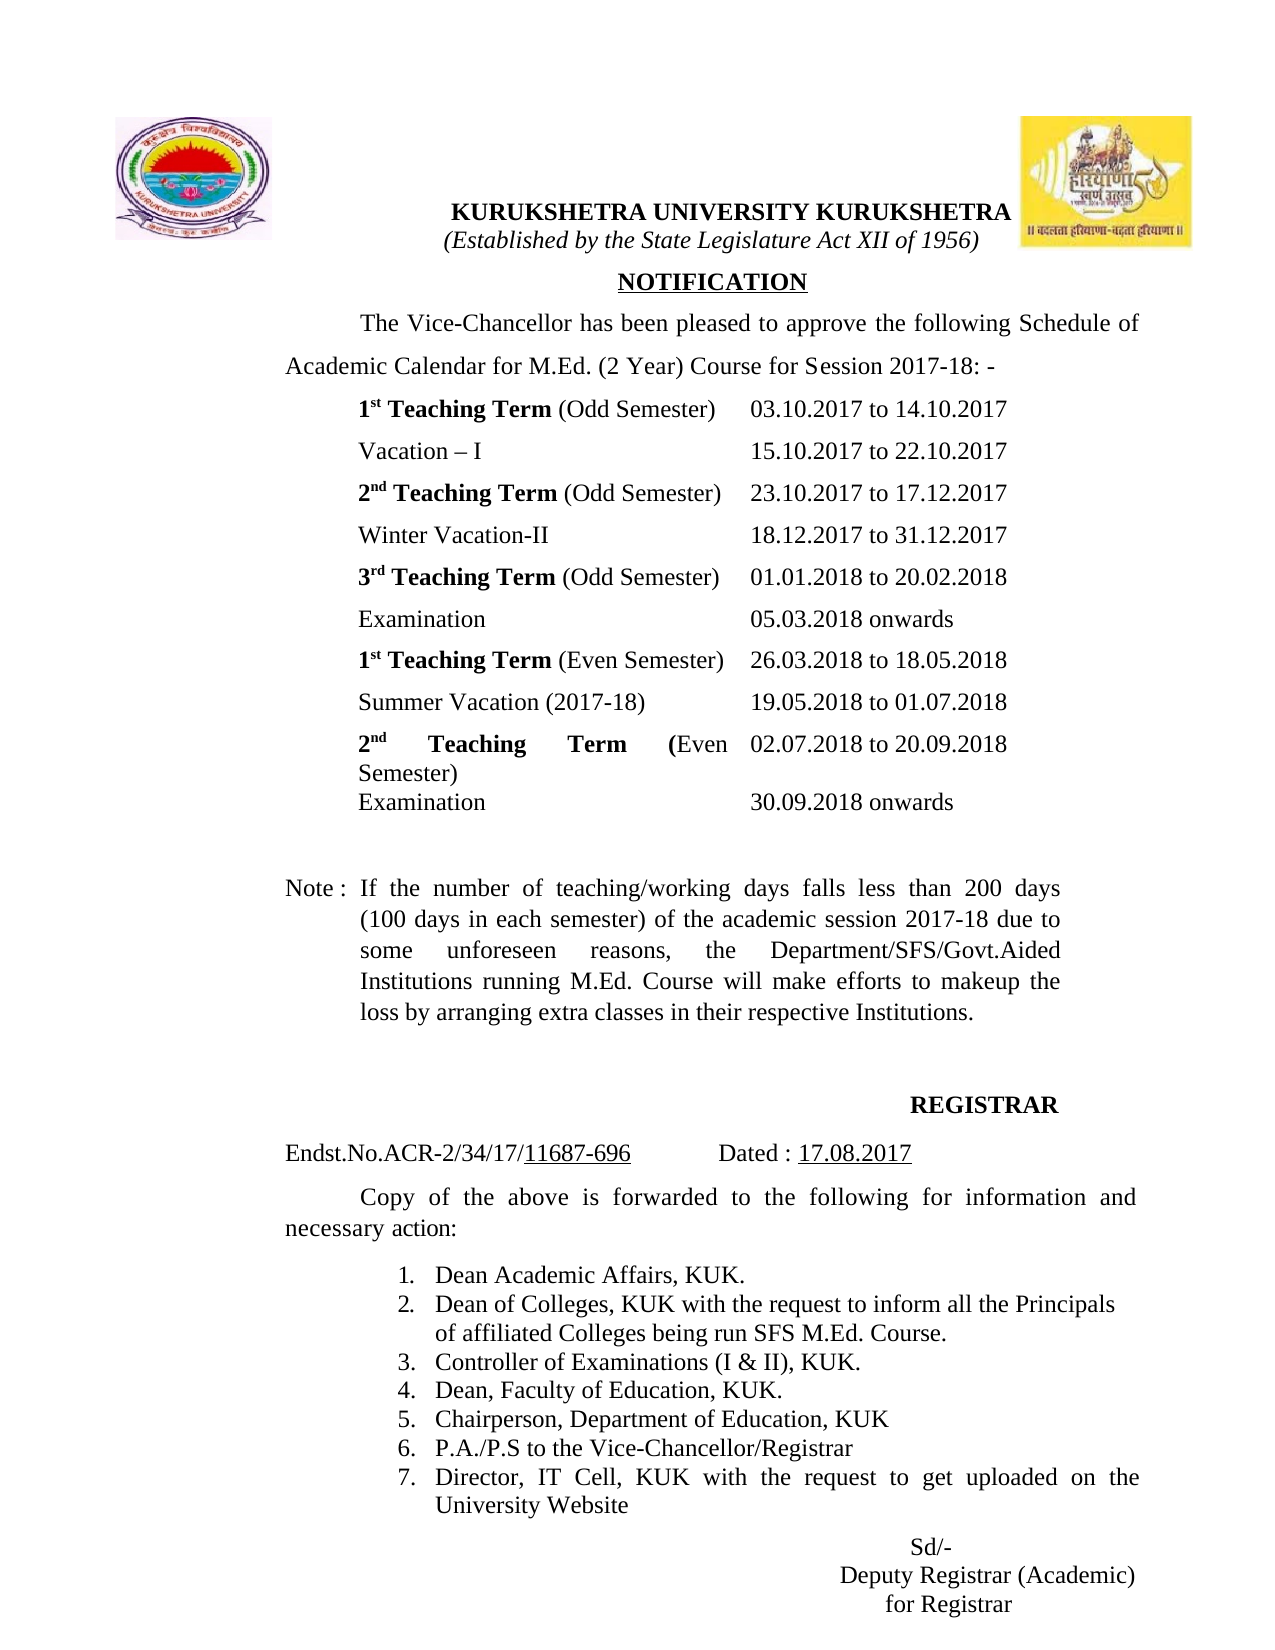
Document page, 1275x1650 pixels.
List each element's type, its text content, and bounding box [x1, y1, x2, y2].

list Dean Academic Affairs, KUK. [397, 1260, 1140, 1289]
list Chairperson, Department of Education, KUK [397, 1404, 1140, 1433]
table_cell 30.09.2018 onwards [739, 787, 1078, 873]
table_cell 23.10.2017 to 17.12.2017 [739, 478, 1078, 520]
table_cell 1st Teaching Term (Even Semester) [347, 646, 739, 687]
picture [115, 117, 273, 240]
table_cell Examination [347, 787, 739, 873]
list Dean, Faculty of Education, KUK. [397, 1375, 1140, 1404]
table_cell Vacation – I [347, 436, 739, 478]
list P.A./P.S to the Vice-Chancellor/Registrar [397, 1433, 1140, 1462]
picture [1017, 116, 1194, 251]
table_cell 3rd Teaching Term (Odd Semester) [347, 562, 739, 604]
subtitle NOTIFICATION [285, 267, 1140, 296]
list Dean of Colleges, KUK with the request to inform all the Principals of affiliated Colleges being run SFS M.Ed. Course. [397, 1289, 1140, 1347]
table_cell 02.07.2018 to 20.09.2018 [739, 729, 1078, 787]
table_cell Summer Vacation (2017-18) [347, 688, 739, 729]
text The Vice-Chancellor has been pleased to approve the following Schedule of Academic Calendar for M.Ed. (2 Year) Course for Session 2017-18: - [285, 308, 1139, 380]
list Controller of Examinations (I & II), KUK. [397, 1347, 1140, 1375]
table_cell 2nd Teaching Term (Odd Semester) [347, 478, 739, 520]
table_cell 26.03.2018 to 18.05.2018 [739, 646, 1078, 687]
text KURUKSHETRA UNIVERSITY KURUKSHETRA [322, 197, 1017, 226]
table_header 1st Teaching Term (Odd Semester) [347, 394, 739, 436]
text Sd/- Deputy Registrar (Academic) for Registrar [435, 1532, 1140, 1618]
table_cell 19.05.2018 to 01.07.2018 [739, 688, 1078, 729]
table_cell 15.10.2017 to 22.10.2017 [739, 436, 1078, 478]
table_cell 2nd Teaching Term (Even Semester) [347, 729, 739, 787]
table_cell Examination [347, 604, 739, 646]
text Note : If the number of teaching/working days falls less than 200 days (100 days in each semester) of the academic session 2017-18 due to some unforeseen reasons, the Department/SFS/Govt.Aided Institutions running M.Ed. Course will make efforts to makeup the loss by arranging extra classes in their respective Institutions. REGISTRAR [285, 873, 1061, 1119]
text (Established by the State Legislature Act XII of 1956) [285, 226, 1140, 254]
table_header 03.10.2017 to 14.10.2017 [739, 394, 1078, 436]
table_cell 18.12.2017 to 31.12.2017 [739, 520, 1078, 562]
table_cell Winter Vacation-II [347, 520, 739, 562]
list Director, IT Cell, KUK with the request to get uploaded on the University Website [397, 1462, 1140, 1519]
text Copy of the above is forwarded to the following for information and necessary action: [285, 1182, 1138, 1241]
table_cell 01.01.2018 to 20.02.2018 [739, 562, 1078, 604]
text Endst.No.ACR-2/34/17/11687-696 Dated : 17.08.2017 [285, 1138, 1138, 1167]
table_cell 05.03.2018 onwards [739, 604, 1078, 646]
